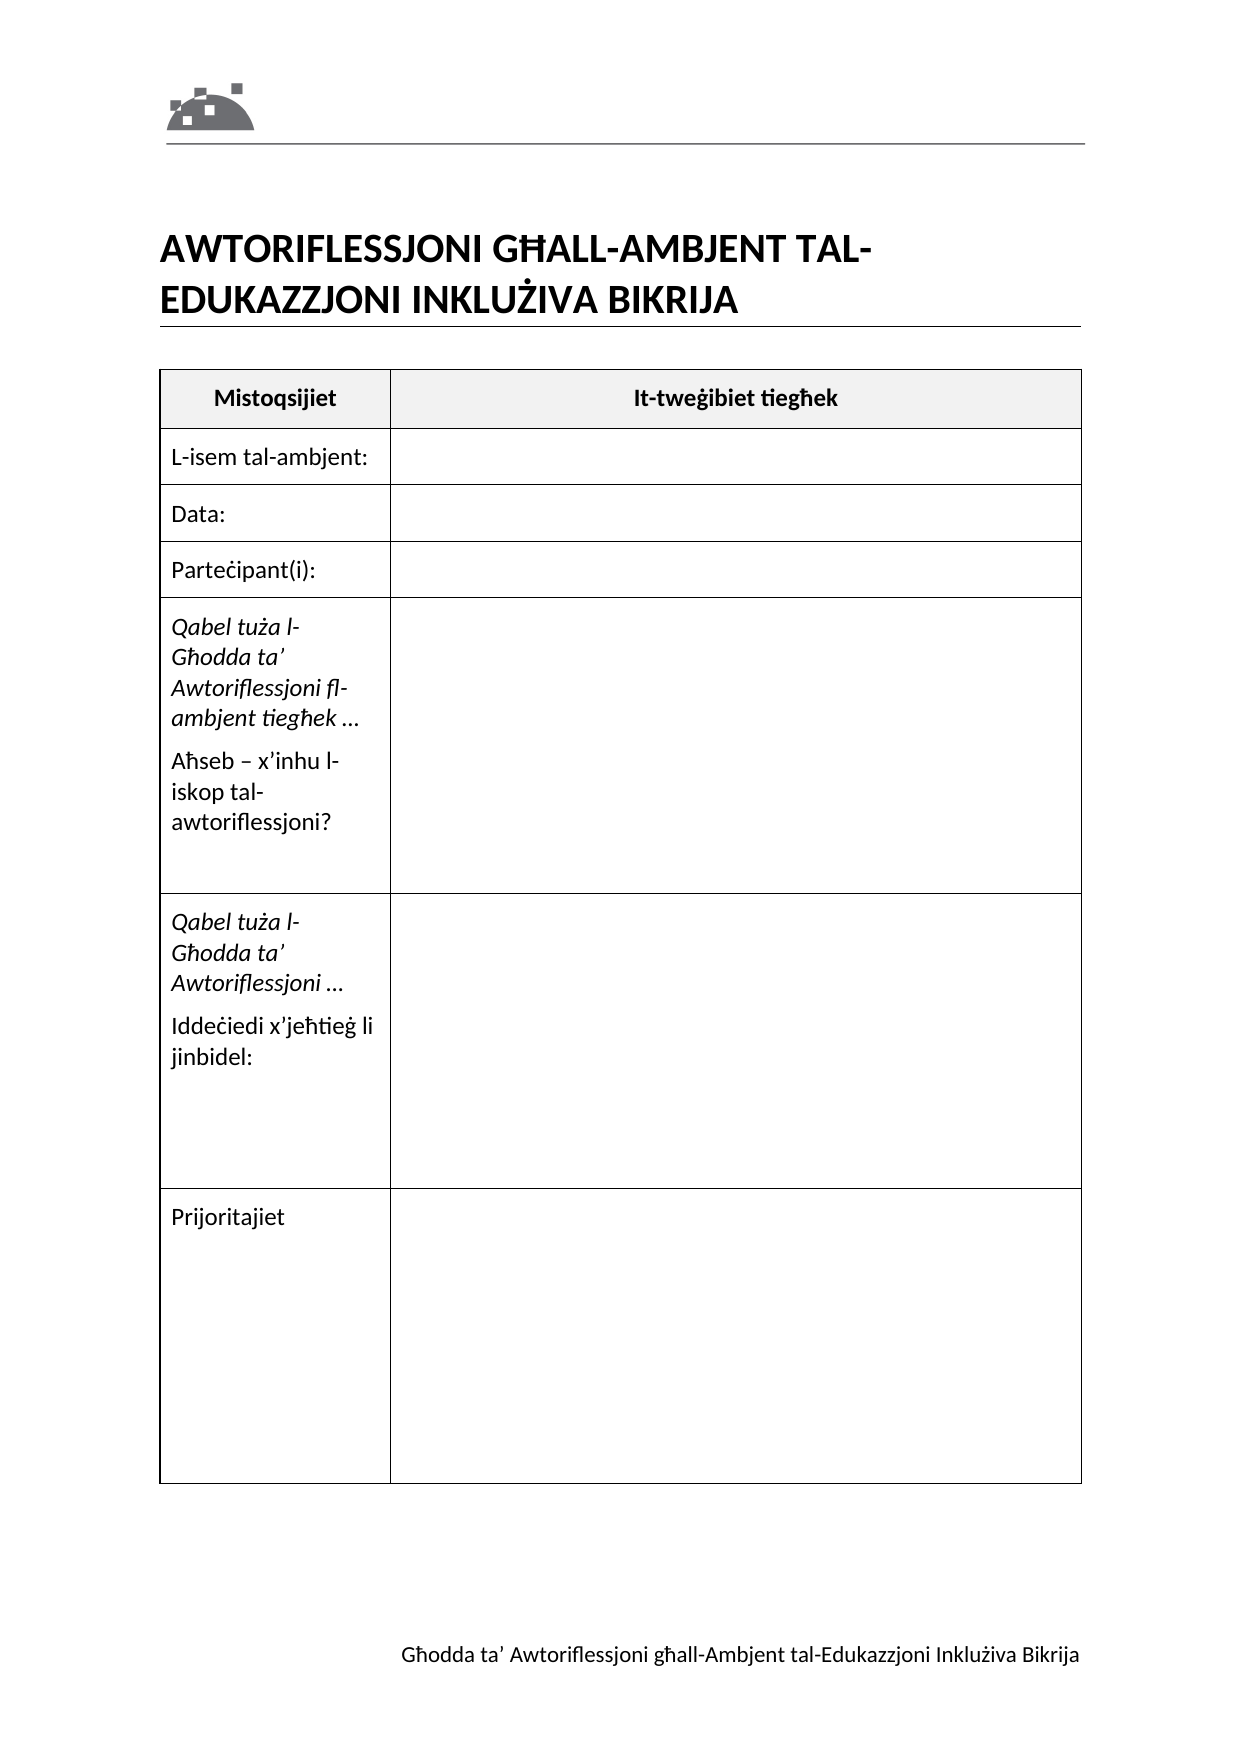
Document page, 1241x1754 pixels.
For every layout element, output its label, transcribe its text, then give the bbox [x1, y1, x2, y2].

table_cell Qabel tuża l-Għodda ta’ Awtoriflessjoni … Iddeċiedi x’jeħtieġ li jinbidel: [161, 894, 390, 1188]
table_cell Data: [161, 485, 390, 541]
picture [159, 73, 1090, 152]
table_cell Parteċipant(i): [161, 542, 390, 597]
table_cell [391, 485, 1081, 541]
table_cell [391, 542, 1081, 597]
table_cell [391, 1189, 1081, 1483]
table_header It-tweġibiet tiegħek [391, 370, 1081, 428]
table_header Mistoqsijiet [161, 370, 390, 428]
subtitle Awtoriflessjoni għall-Ambjent tal-Edukazzjoni Inklużiva Bikrija [159, 222, 1081, 327]
table_cell [391, 598, 1081, 893]
table_cell Prijoritajiet [161, 1189, 390, 1483]
table_cell [391, 429, 1081, 484]
table_cell L-isem tal-ambjent: [161, 429, 390, 484]
table_cell Qabel tuża l-Għodda ta’ Awtoriflessjoni fl-ambjent tiegħek … Aħseb – x’inhu l-iskop tal-awtoriflessjoni? [161, 598, 390, 893]
table_cell [391, 894, 1081, 1188]
